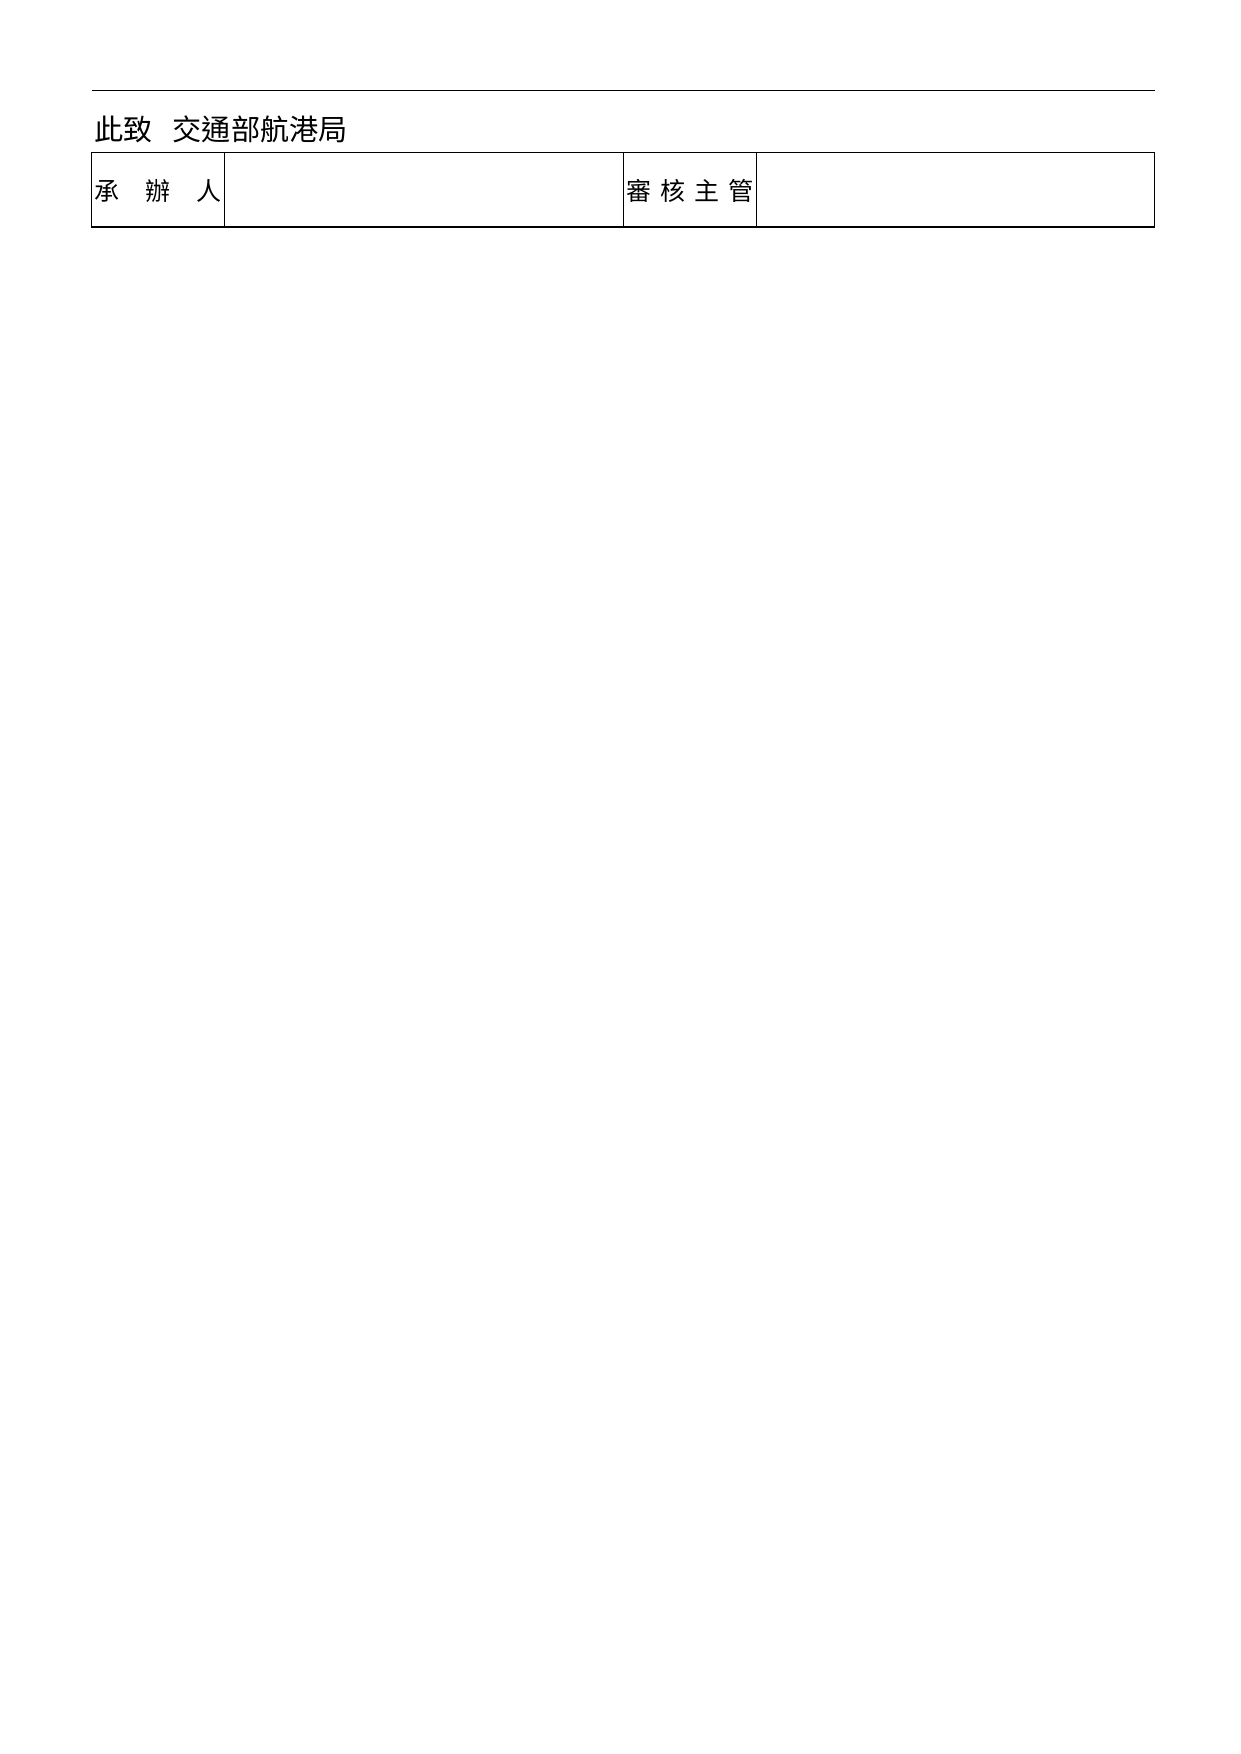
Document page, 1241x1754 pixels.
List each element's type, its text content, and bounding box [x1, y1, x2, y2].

table_cell 審核主管 [624, 153, 756, 226]
table_cell [225, 153, 623, 226]
table_cell [757, 153, 1154, 226]
table_cell 承辦人 [92, 153, 224, 226]
table_cell 此致 交通部航港局 [92, 91, 1155, 152]
